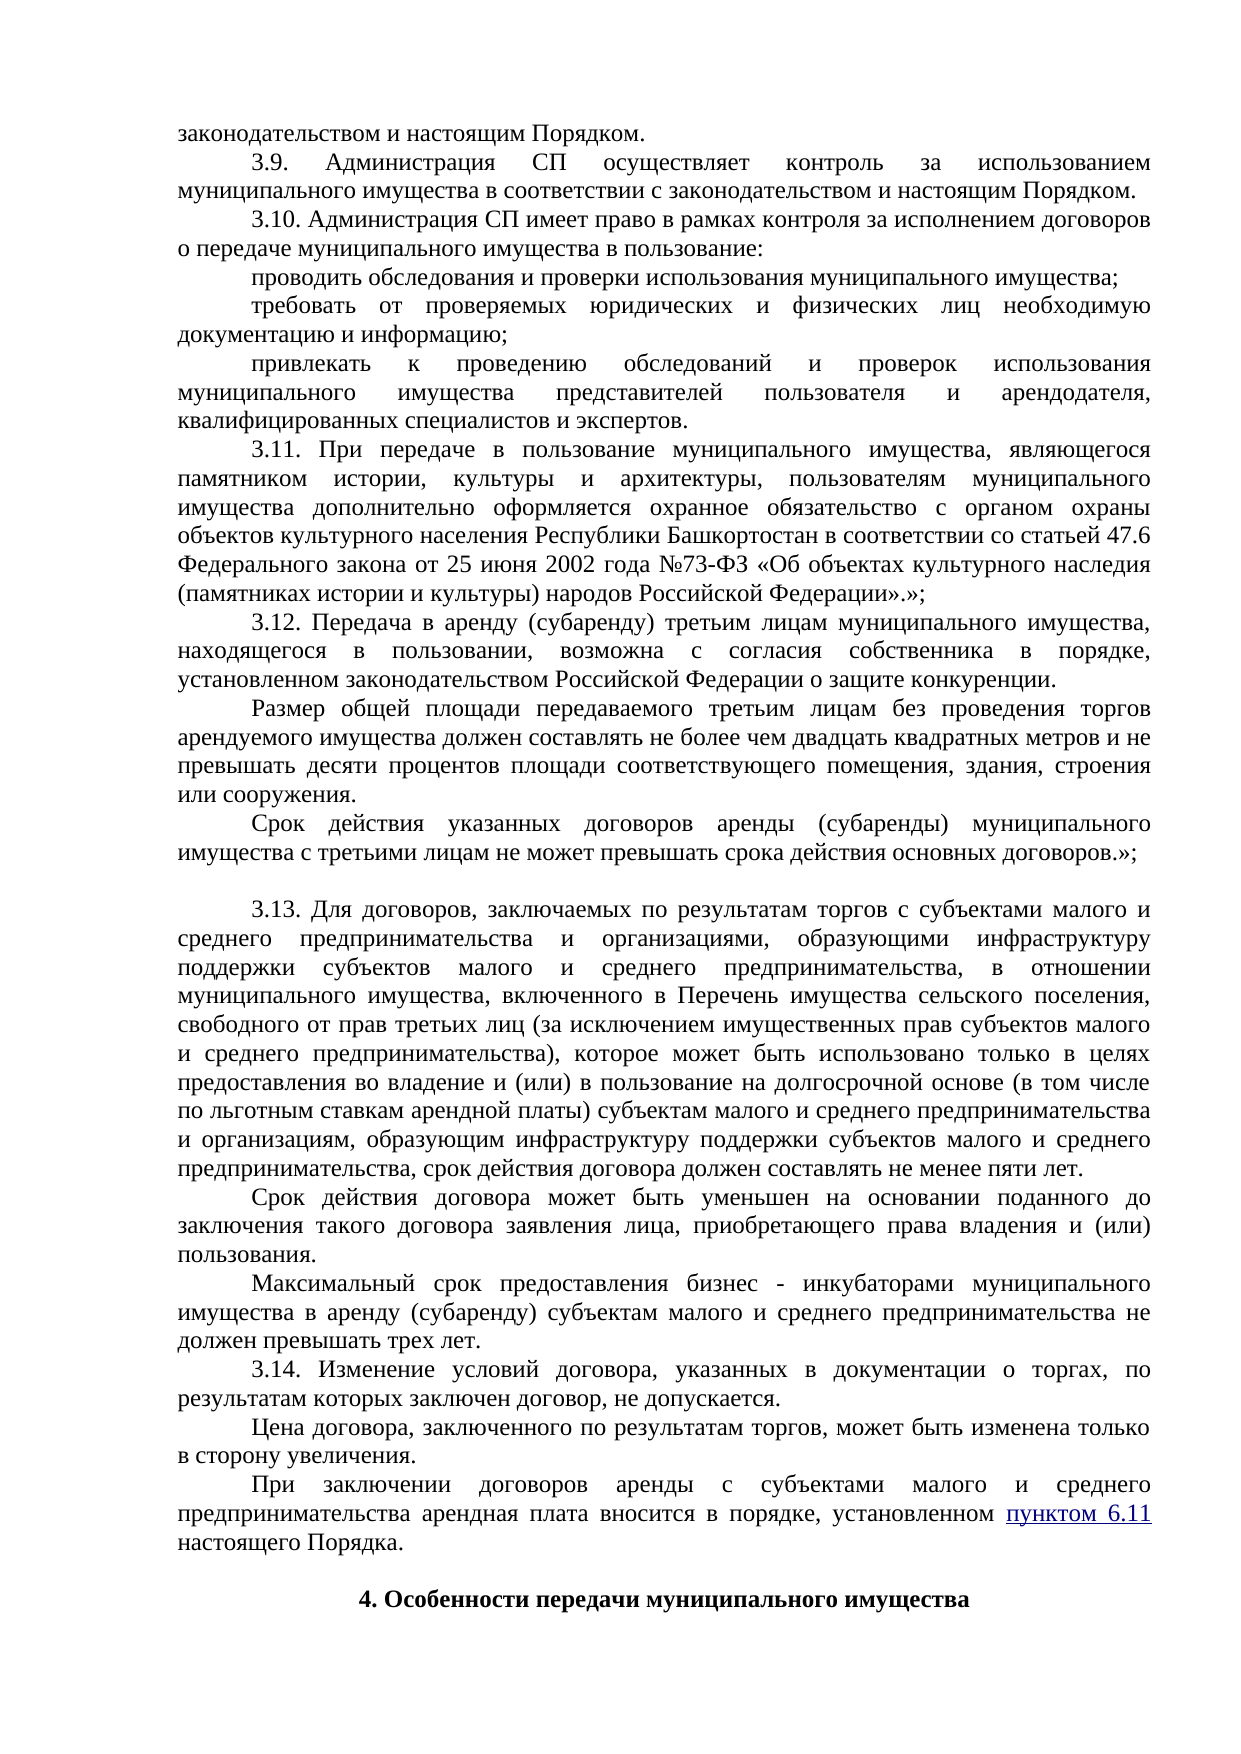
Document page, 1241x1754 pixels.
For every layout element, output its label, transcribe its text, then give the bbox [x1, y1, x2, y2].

text При заключении договоров аренды с субъектами малого и среднего предпринимательства арендная плата вносится в порядке, установленном пунктом 6.11 настоящего Порядка. [177, 1469, 1152, 1556]
text Цена договора, заключенного по результатам торгов, может быть изменена только в сторону увеличения. [177, 1412, 1152, 1469]
text проводить обследования и проверки использования муниципального имущества; [177, 262, 1152, 291]
text 3.13. Для договоров, заключаемых по результатам торгов с субъектами малого и среднего предпринимательства и организациями, образующими инфраструктуру поддержки субъектов малого и среднего предпринимательства, в отношении муниципального имущества, включенного в Перечень имущества сельского поселения, свободного от прав третьих лиц (за исключением имущественных прав субъектов малого и среднего предпринимательства), которое может быть использовано только в целях предоставления во владение и (или) в пользование на долгосрочной основе (в том числе по льготным ставкам арендной платы) субъектам малого и среднего предпринимательства и организациям, образующим инфраструктуру поддержки субъектов малого и среднего предпринимательства, срок действия договора должен составлять не менее пяти лет. [177, 894, 1152, 1182]
text Срок действия указанных договоров аренды (субаренды) муниципального имущества с третьими лицам не может превышать срока действия основных договоров.»; [177, 808, 1152, 866]
text требовать от проверяемых юридических и физических лиц необходимую документацию и информацию; [177, 291, 1152, 348]
text Максимальный срок предоставления бизнес - инкубаторами муниципального имущества в аренду (субаренду) субъектам малого и среднего предпринимательства не должен превышать трех лет. [177, 1268, 1152, 1354]
text 3.11. При передаче в пользование муниципального имущества, являющегося памятником истории, культуры и архитектуры, пользователям муниципального имущества дополнительно оформляется охранное обязательство с органом охраны объектов культурного населения Республики Башкортостан в соответствии со статьей 47.6 Федерального закона от 25 июня 2002 года №73-ФЗ «Об объектах культурного наследия (памятниках истории и культуры) народов Российской Федерации».»; [177, 434, 1152, 607]
title 4. Особенности передачи муниципального имущества [177, 1584, 1152, 1613]
text 3.12. Передача в аренду (субаренду) третьим лицам муниципального имущества, находящегося в пользовании, возможна с согласия собственника в порядке, установленном законодательством Российской Федерации о защите конкуренции. [177, 607, 1152, 693]
text Срок действия договора может быть уменьшен на основании поданного до заключения такого договора заявления лица, приобретающего права владения и (или) пользования. [177, 1182, 1152, 1268]
text 3.10. Администрация СП имеет право в рамках контроля за исполнением договоров о передаче муниципального имущества в пользование: [177, 204, 1152, 262]
text Размер общей площади передаваемого третьим лицам без проведения торгов арендуемого имущества должен составлять не более чем двадцать квадратных метров и не превышать десяти процентов площади соответствующего помещения, здания, строения или сооружения. [177, 693, 1152, 808]
text 3.9. Администрация СП осуществляет контроль за использованием муниципального имущества в соответствии с законодательством и настоящим Порядком. [177, 147, 1152, 204]
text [177, 118, 1152, 147]
text 3.14. Изменение условий договора, указанных в документации о торгах, по результатам которых заключен договор, не допускается. [177, 1354, 1152, 1412]
text привлекать к проведению обследований и проверок использования муниципального имущества представителей пользователя и арендодателя, квалифицированных специалистов и экспертов. [177, 348, 1152, 434]
